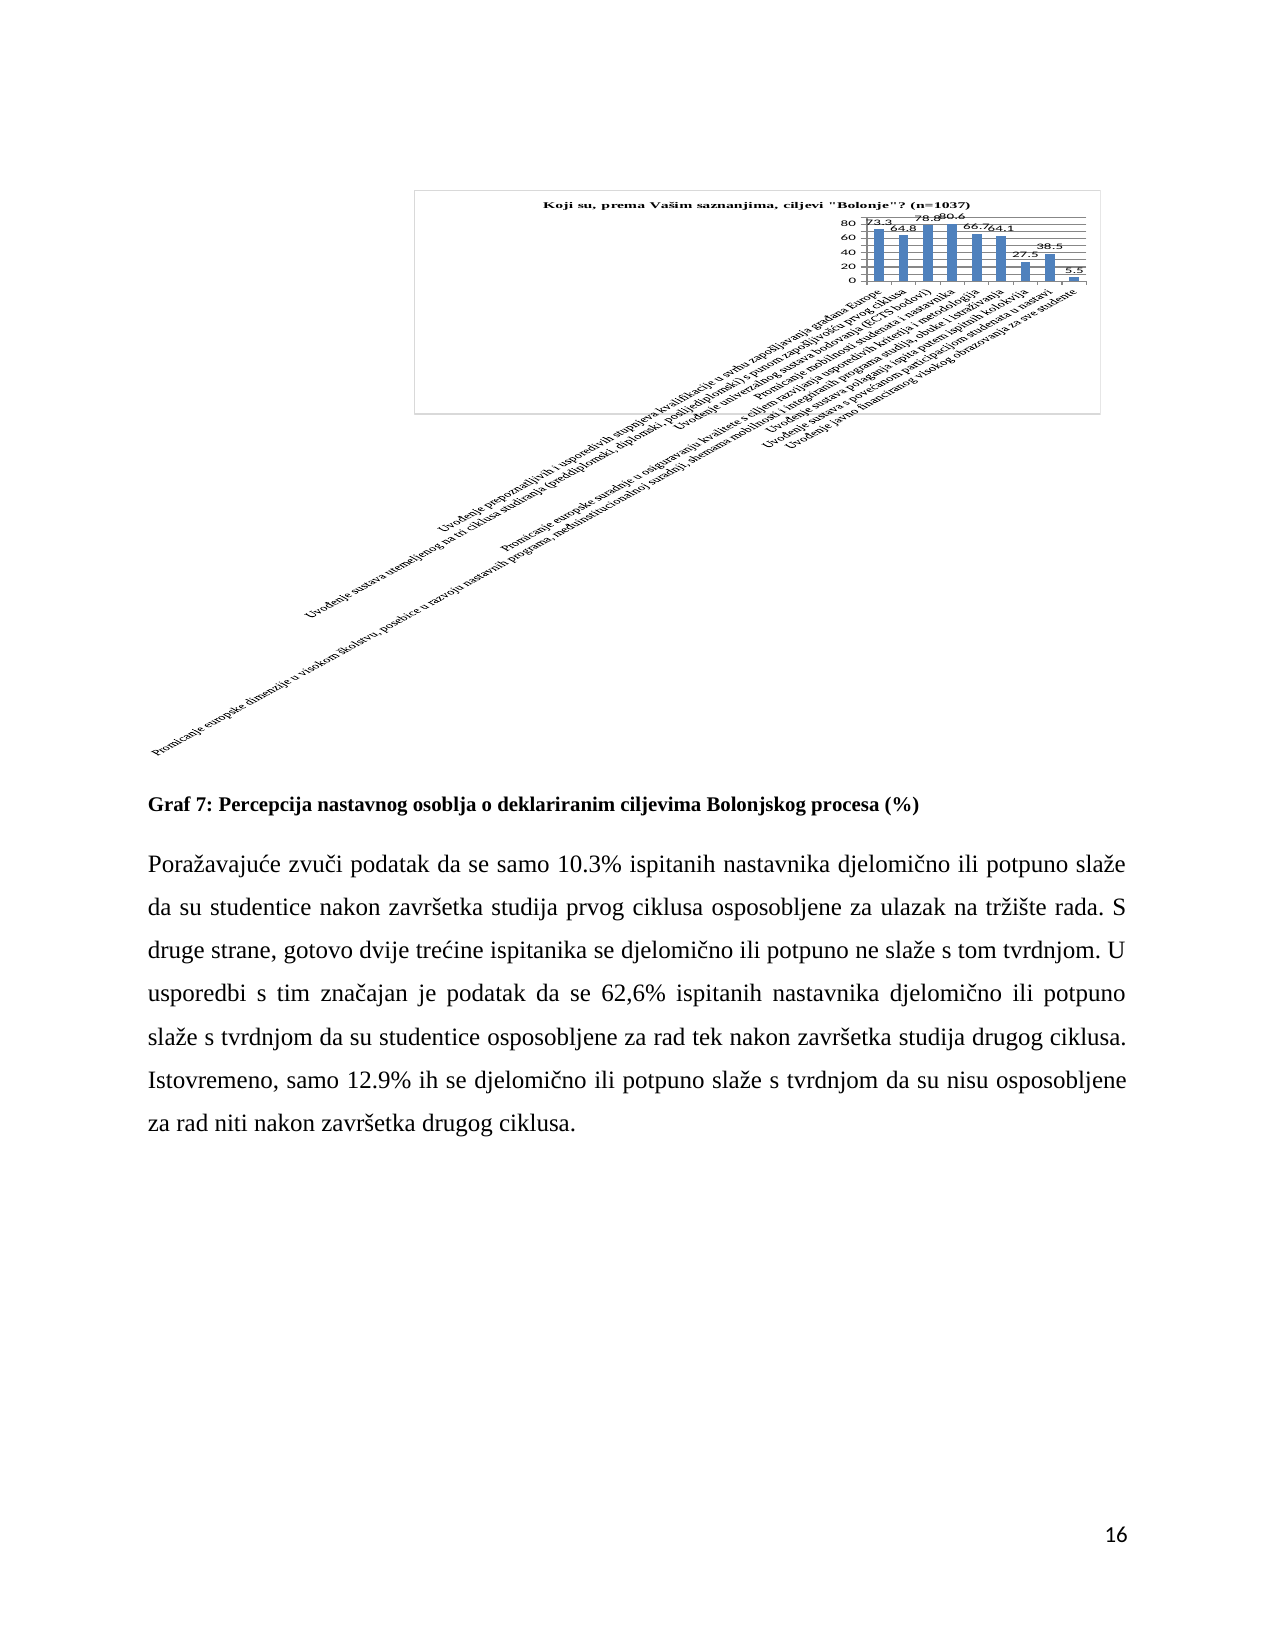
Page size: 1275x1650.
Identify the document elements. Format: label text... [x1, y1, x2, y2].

text Poražavajuće zvuči podatak da se samo 10.3% ispitanih nastavnika djelomično ili potpuno slaže da su studentice nakon završetka studija prvog ciklusa osposobljene za ulazak na tržište rada. S druge strane, gotovo dvije trećine ispitanika se djelomično ili potpuno ne slaže s tom tvrdnjom. U usporedbi s tim značajan je podatak da se 62,6% ispitanih nastavnika djelomično ili potpuno slaže s tvrdnjom da su studentice osposobljene za rad tek nakon završetka studija drugog ciklusa. Istovremeno, samo 12.9% ih se djelomično ili potpuno slaže s tvrdnjom da su nisu osposobljene za rad niti nakon završetka drugog ciklusa. [148, 849, 1127, 1137]
text Graf 7: Percepcija nastavnog osoblja o deklariranim ciljevima Bolonjskog procesa (%) [148, 792, 1127, 816]
